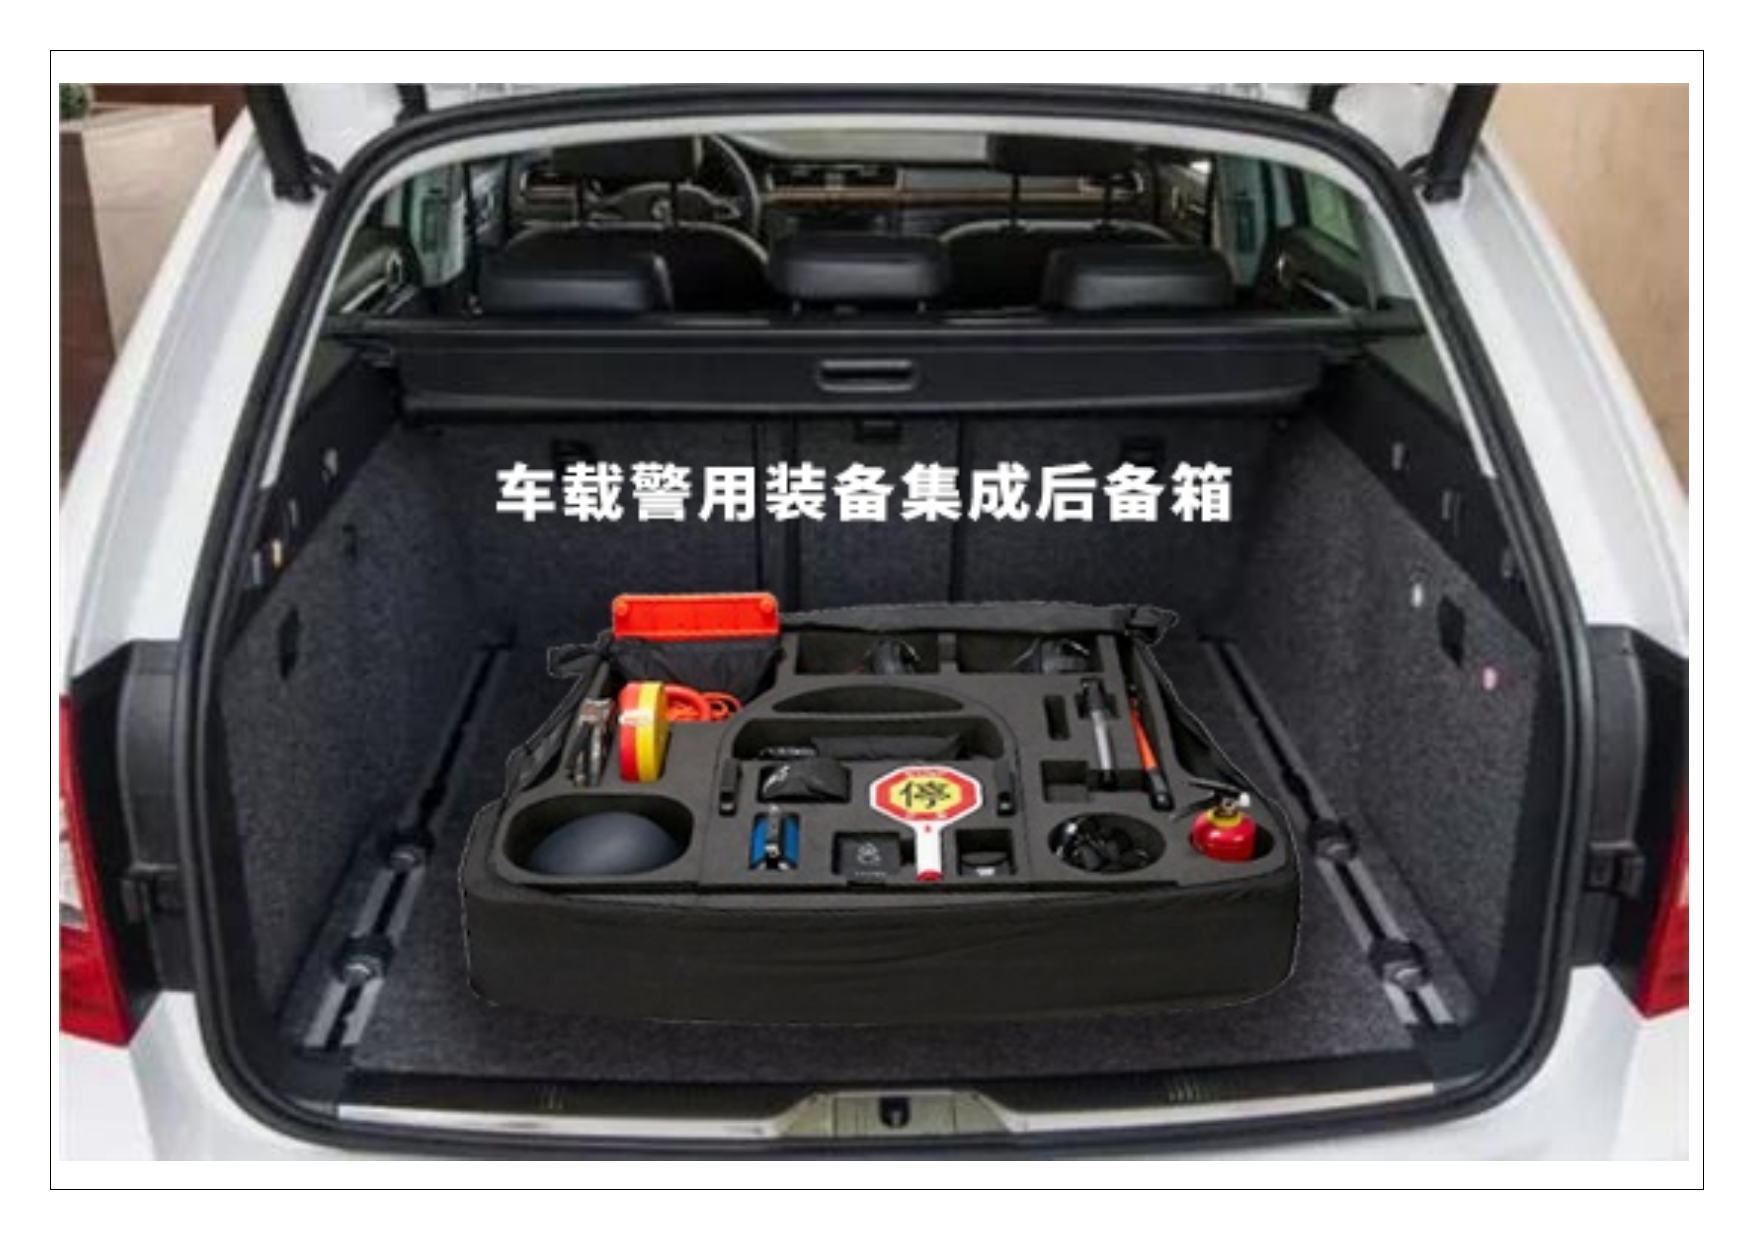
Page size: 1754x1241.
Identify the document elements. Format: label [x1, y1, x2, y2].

picture [59, 83, 1689, 1161]
